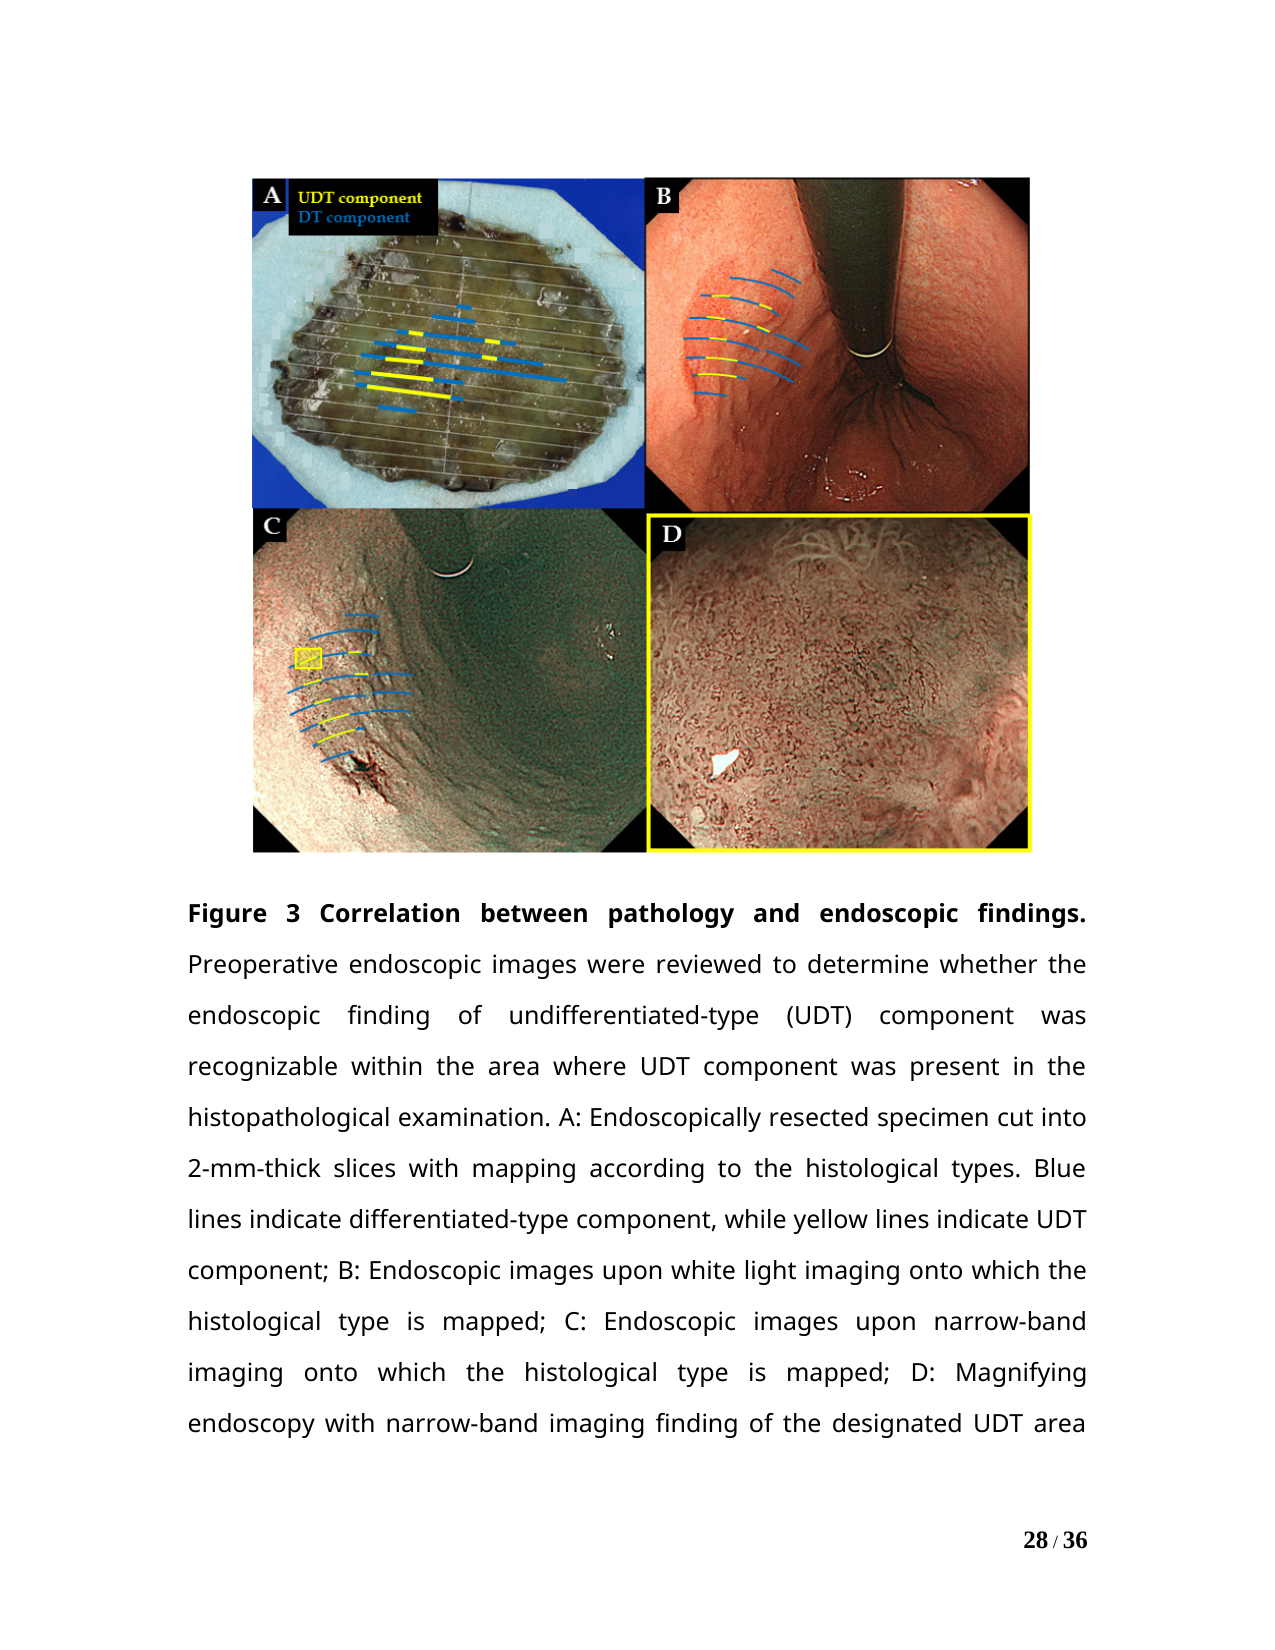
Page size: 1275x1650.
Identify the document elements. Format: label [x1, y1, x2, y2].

text [187, 896, 1087, 1440]
picture [187, 150, 1163, 882]
